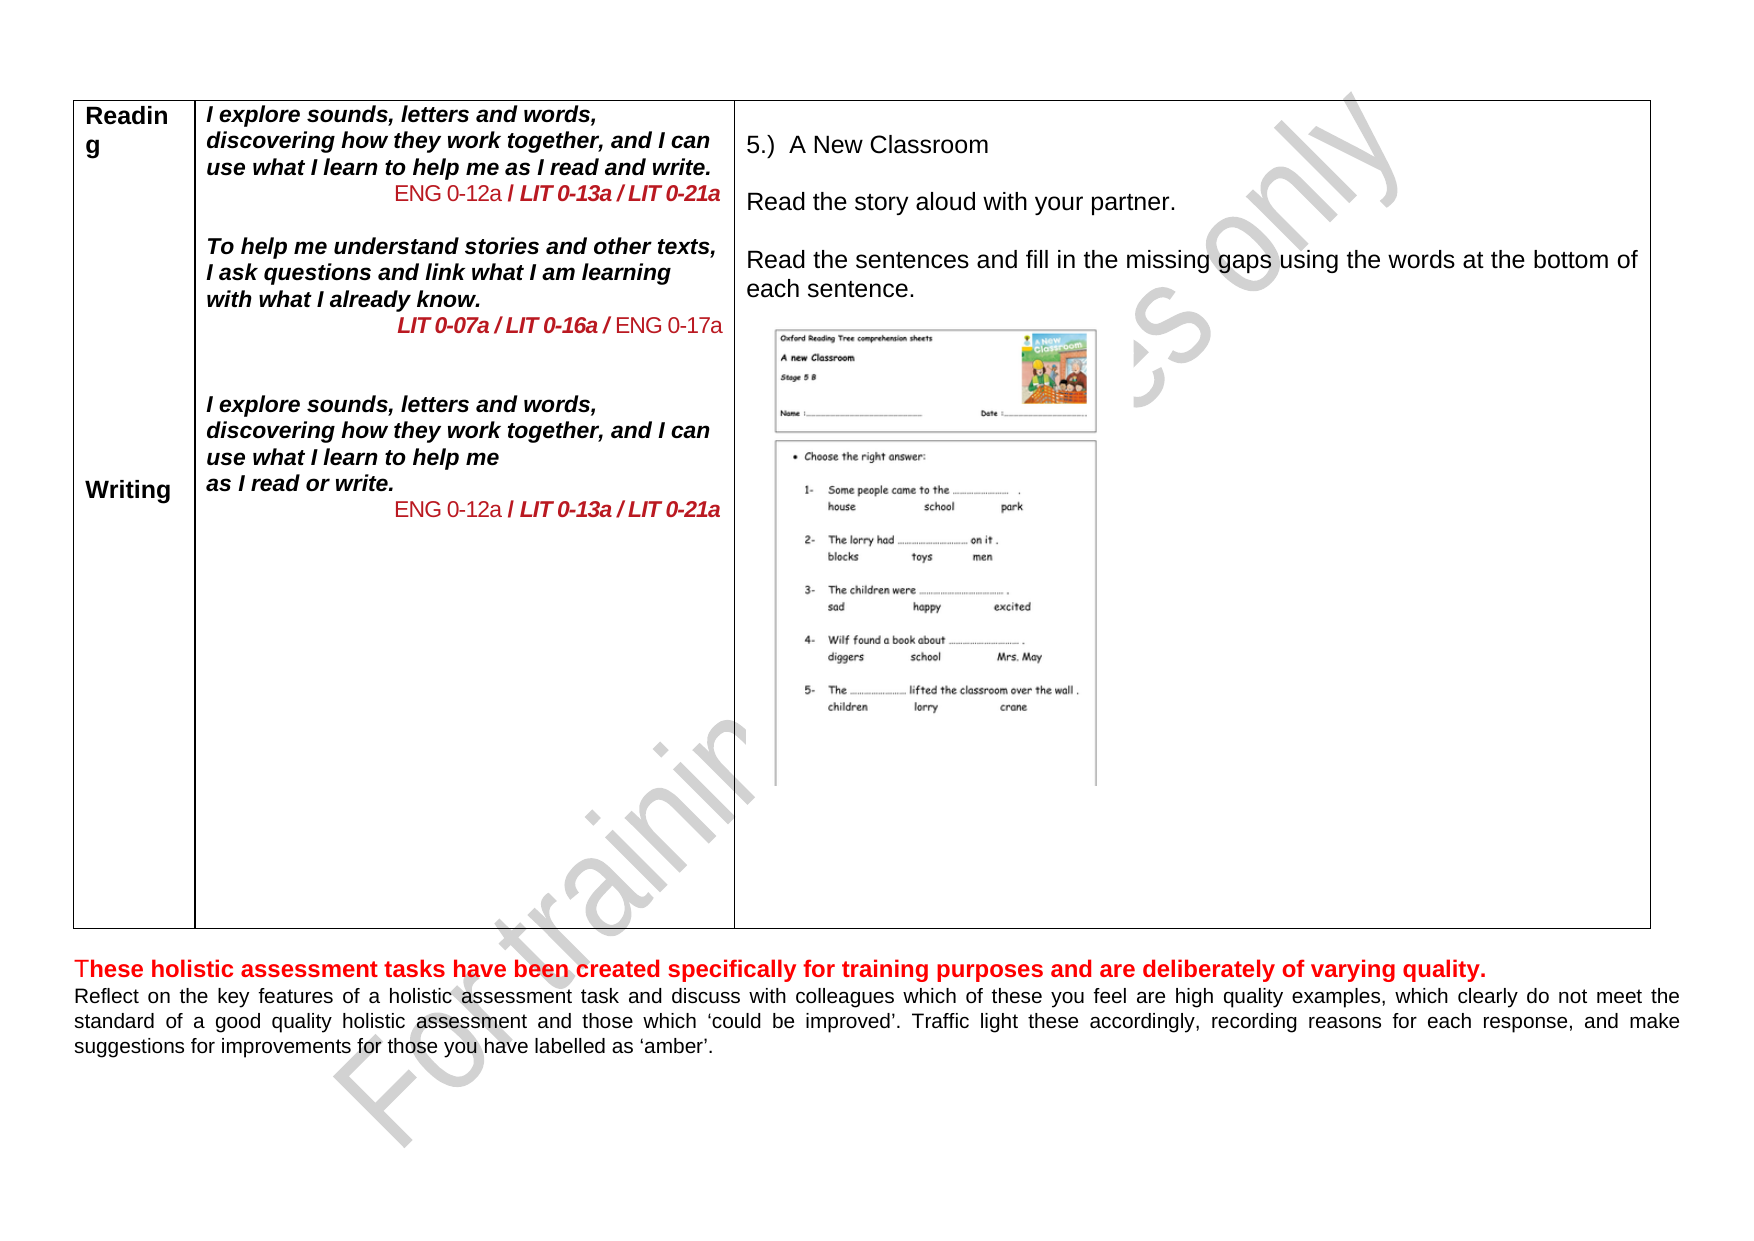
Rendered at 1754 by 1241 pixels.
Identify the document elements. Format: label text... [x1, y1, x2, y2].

text These holistic assessment tasks have been created specifically for training purposes and are deliberately of varying quality. [74, 954, 1683, 983]
text Reflect on the key features of a holistic assessment task and discuss with colleagues which of these you feel are high quality examples, which clearly do not meet the standard of a good quality holistic assessment and those which ‘could be improved’. Traffic light these accordingly, recording reasons for each response, and make suggestions for improvements for those you have labelled as ‘amber’. [74, 983, 1683, 1058]
picture [746, 302, 1134, 786]
table_cell I explore sounds, letters and words, discovering how they work together, and I can use what I learn to help me as I read and write. ENG 0-12a / LIT 0-13a / LIT 0-21a To help me understand stories and other texts, I ask questions and link what I am learning with what I already know. LIT 0-07a / LIT 0-16a / ENG 0-17a I explore sounds, letters and words, discovering how they work together, and I can use what I learn to help me as I read or write. ENG 0-12a / LIT 0-13a / LIT 0-21a [196, 101, 734, 928]
table_cell Reading Writing [74, 101, 194, 928]
table_cell 5.) A New Classroom Read the story aloud with your partner. Read the sentences and fill in the missing gaps using the words at the bottom of each sentence. [735, 101, 1650, 928]
